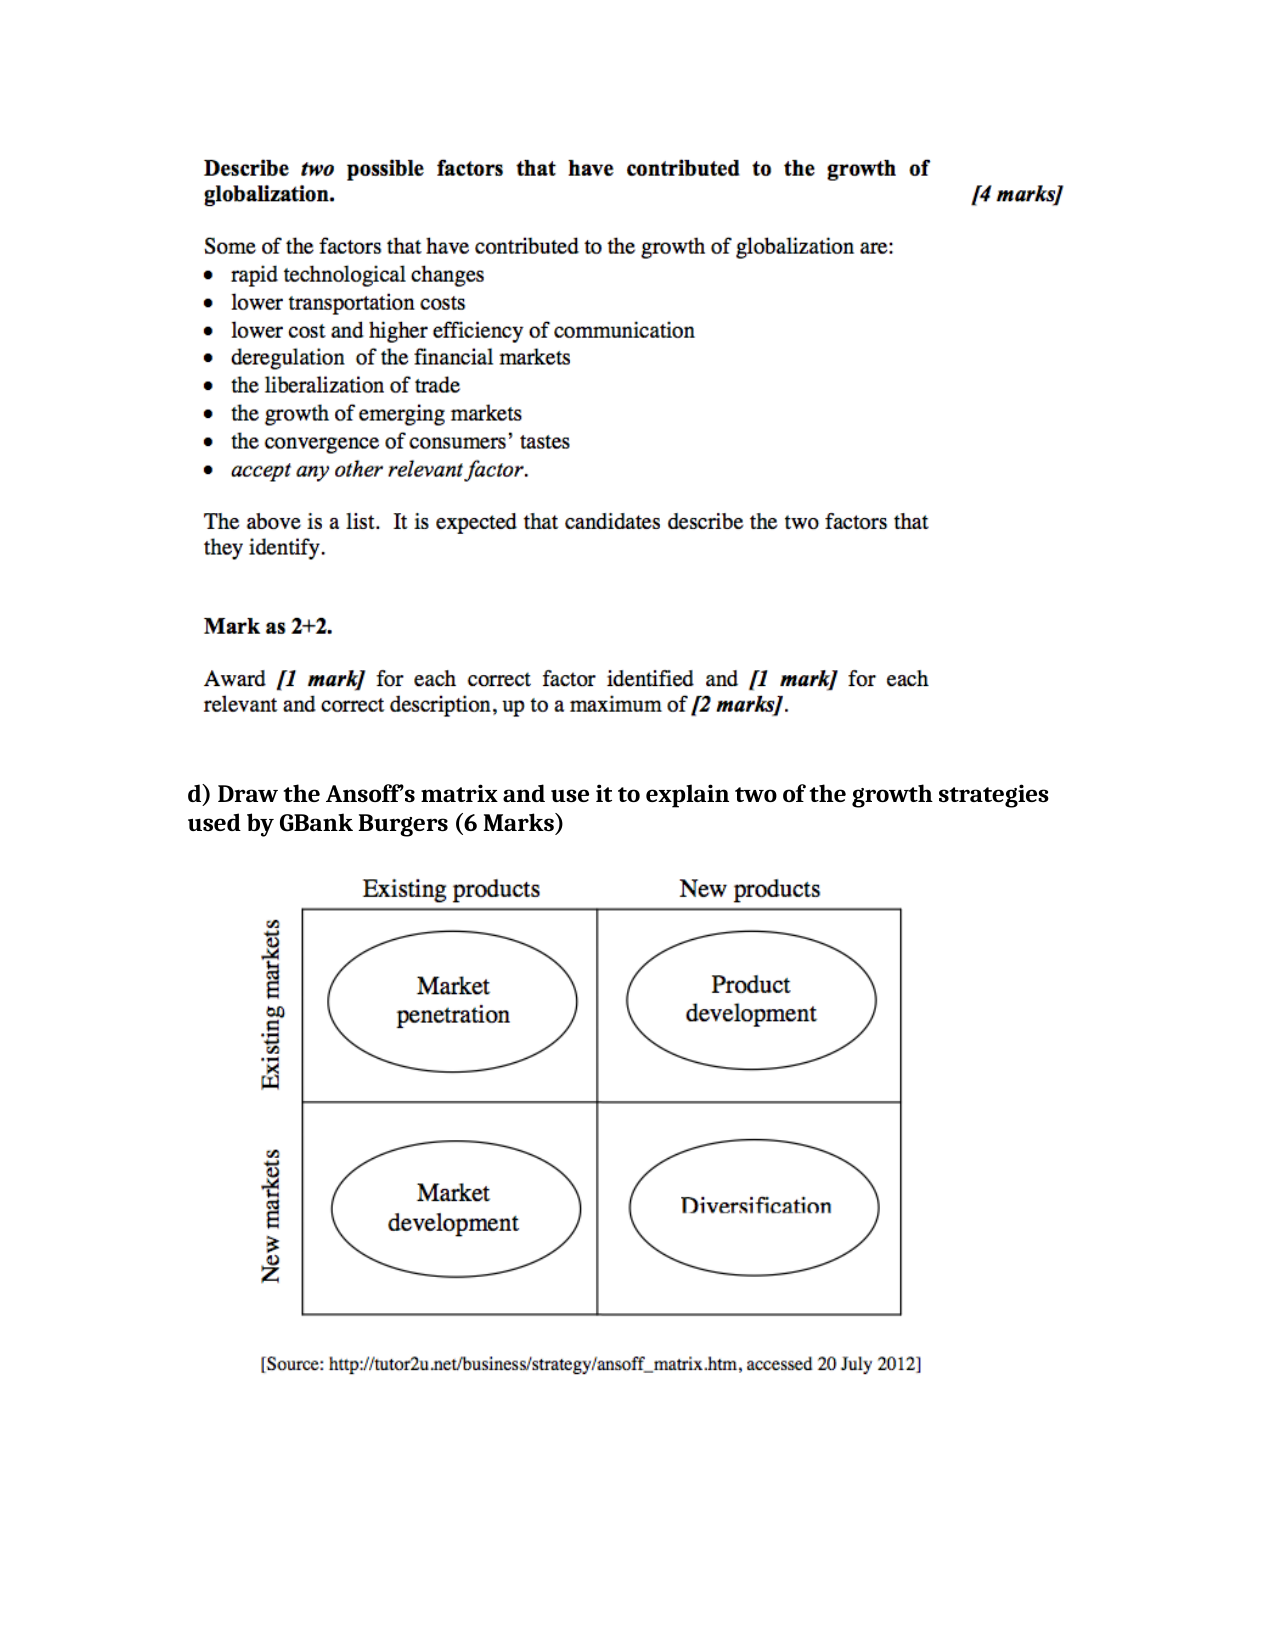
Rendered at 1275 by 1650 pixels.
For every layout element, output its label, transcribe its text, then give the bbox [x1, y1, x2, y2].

picture [187, 150, 1088, 752]
picture [187, 866, 1088, 1400]
text d) Draw the Ansoff’s matrix and use it to explain two of the growth strategies used by GBank Burgers (6 Marks) [187, 780, 1087, 837]
